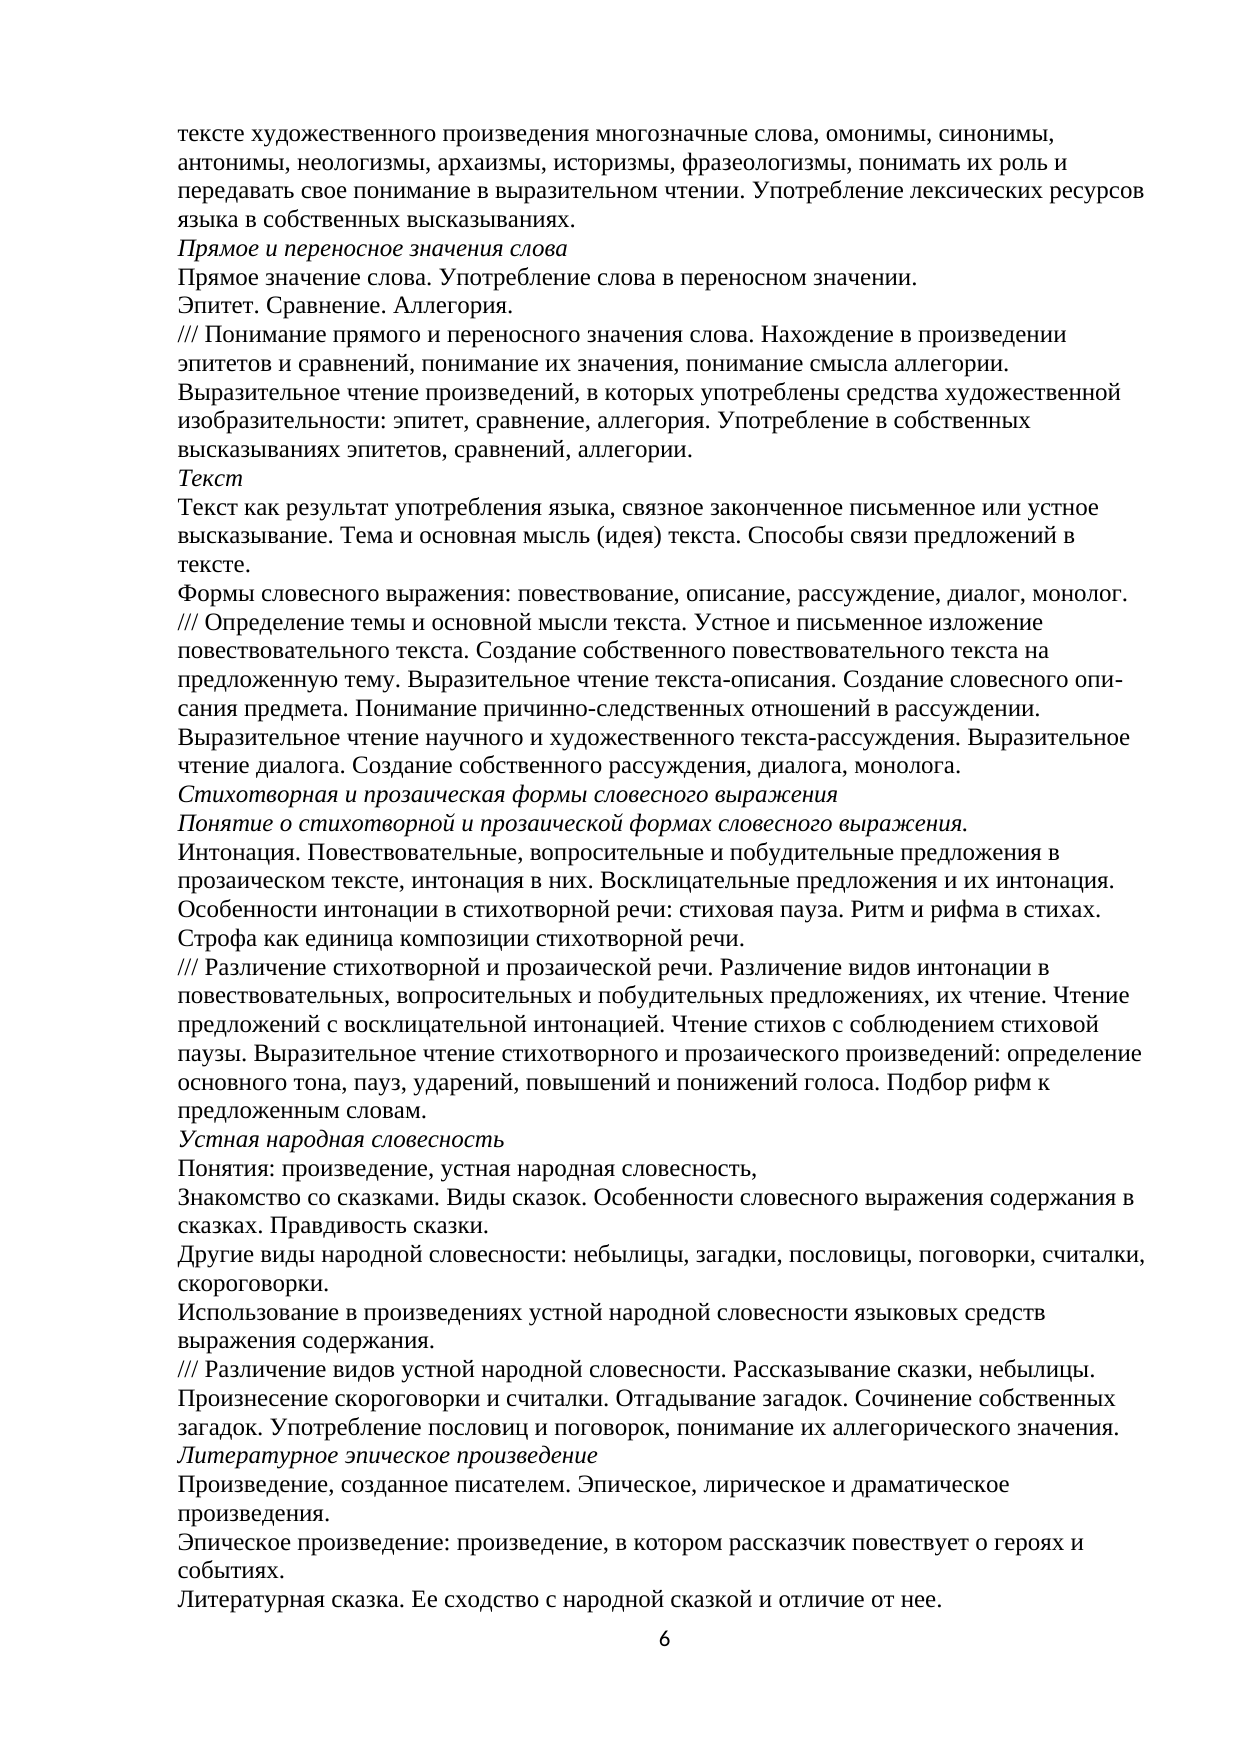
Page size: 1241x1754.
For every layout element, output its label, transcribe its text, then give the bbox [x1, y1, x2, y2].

text Понятия: произведение, устная народная словесность, [177, 1153, 1152, 1182]
text Интонация. Повествовательные, вопросительные и побудительные предложения в прозаическом тексте, интонация в них. Восклицательные предложения и их интонация. [177, 837, 1152, 894]
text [177, 118, 1152, 233]
text Текст [177, 463, 1152, 492]
text /// Различение видов устной народной словесности. Рассказывание сказки, небылицы. Произнесение скороговорки и считалки. Отгадывание загадок. Сочинение собственных загадок. Употребление пословиц и поговорок, понимание их аллегорического значения. [177, 1354, 1152, 1441]
text Литературное эпическое произведение [177, 1441, 1152, 1469]
text Формы словесного выражения: повествование, описание, рассуждение, диалог, монолог. [177, 578, 1152, 607]
text /// Различение стихотворной и прозаической речи. Различение видов интонации в повествовательных, вопросительных и побудительных предложениях, их чтение. Чтение предложений с восклицательной интонацией. Чтение стихов с соблюдением стиховой паузы. Выразительное чтение стихотворного и прозаического произведений: определение основного тона, пауз, ударений, повышений и понижений голоса. Подбор рифм к предложенным словам. [177, 952, 1152, 1124]
text Текст как результат употребления языка, связное законченное письменное или устное высказывание. Тема и основная мысль (идея) текста. Способы связи предложений в тексте. [177, 492, 1152, 578]
text Литературная сказка. Ее сходство с народной сказкой и отличие от нее. [177, 1584, 1152, 1613]
text Другие виды народной словесности: небылицы, загадки, пословицы, поговорки, считалки, скороговорки. [177, 1239, 1152, 1297]
text Использование в произведениях устной народной словесности языковых средств выражения содержания. [177, 1297, 1152, 1354]
text Прямое и переносное значения слова [177, 233, 1152, 262]
text Прямое значение слова. Употребление слова в переносном значении. [177, 262, 1152, 291]
text Особенности интонации в стихотворной речи: стиховая пауза. Ритм и рифма в стихах. Строфа как единица композиции стихотворной речи. [177, 894, 1152, 952]
text Устная народная словесность [177, 1124, 1152, 1153]
text Произведение, созданное писателем. Эпическое, лирическое и драматическое произведения. [177, 1469, 1152, 1527]
text /// Понимание прямого и переносного значения слова. Нахождение в произведении эпитетов и сравнений, понимание их значения, понимание смысла аллегории. Выразительное чтение произведений, в которых употреблены средства художественной изобразительности: эпитет, сравнение, аллегория. Употребление в собственных высказываниях эпитетов, сравнений, аллегории. [177, 319, 1152, 463]
text Знакомство со сказками. Виды сказок. Особенности словесного выражения содержания в сказках. Правдивость сказки. [177, 1182, 1152, 1239]
text Эпитет. Сравнение. Аллегория. [177, 291, 1152, 319]
text Стихотворная и прозаическая формы словесного выражения [177, 779, 1152, 808]
text Эпическое произведение: произведение, в котором рассказчик повествует о героях и событиях. [177, 1527, 1152, 1584]
text Понятие о стихотворной и прозаической формах словесного выражения. [177, 808, 1152, 837]
text /// Определение темы и основной мысли текста. Устное и письменное изложение повествовательного текста. Создание собственного повествовательного текста на предложенную тему. Выразительное чтение текста-описания. Создание словесного описания предмета. Понимание причинно-следственных отношений в рассуждении. Выразительное чтение научного и художественного текста-рассуждения. Выразительное чтение диалога. Создание собственного рассуждения, диалога, монолога. [177, 607, 1152, 779]
